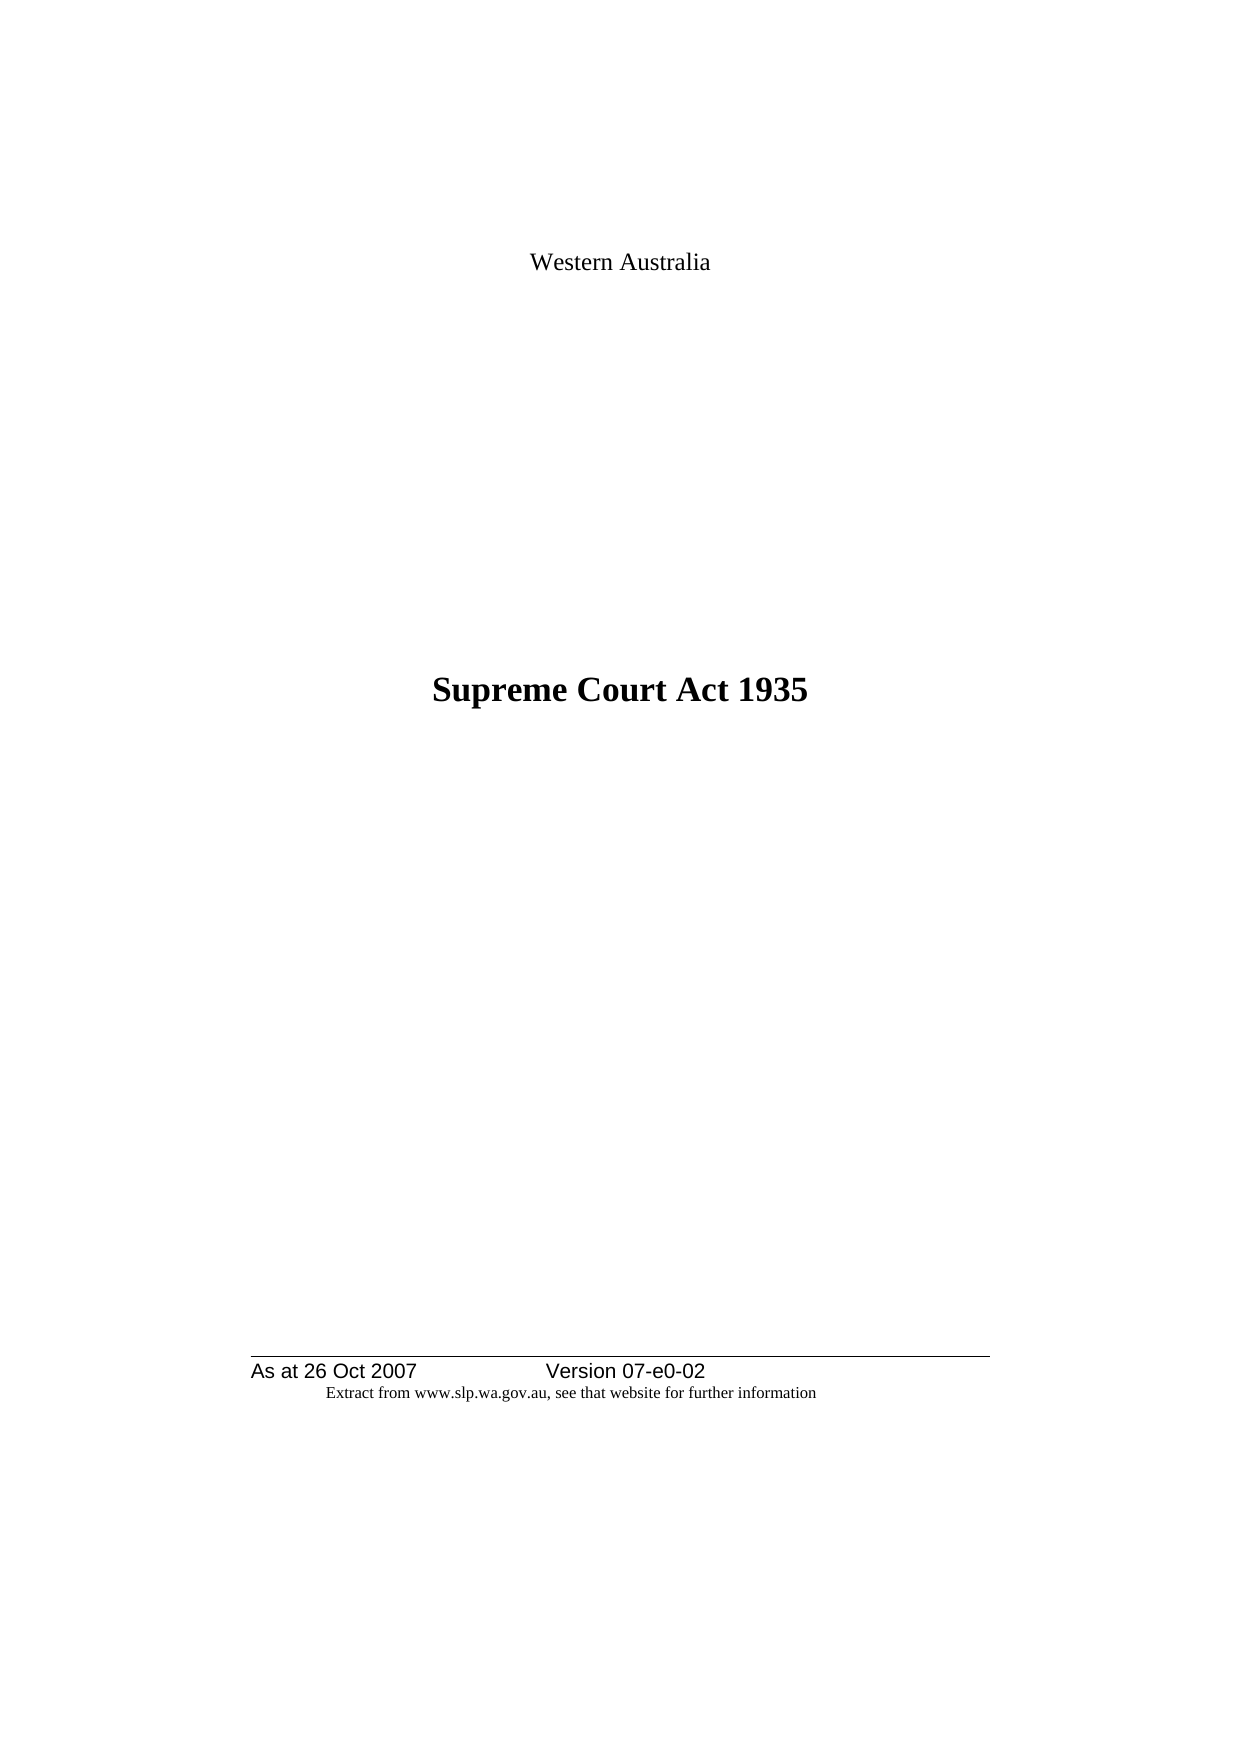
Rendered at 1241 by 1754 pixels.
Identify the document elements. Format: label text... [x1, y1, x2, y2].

text Western Australia [251, 247, 990, 276]
text Supreme Court Act 1935 [251, 668, 990, 709]
